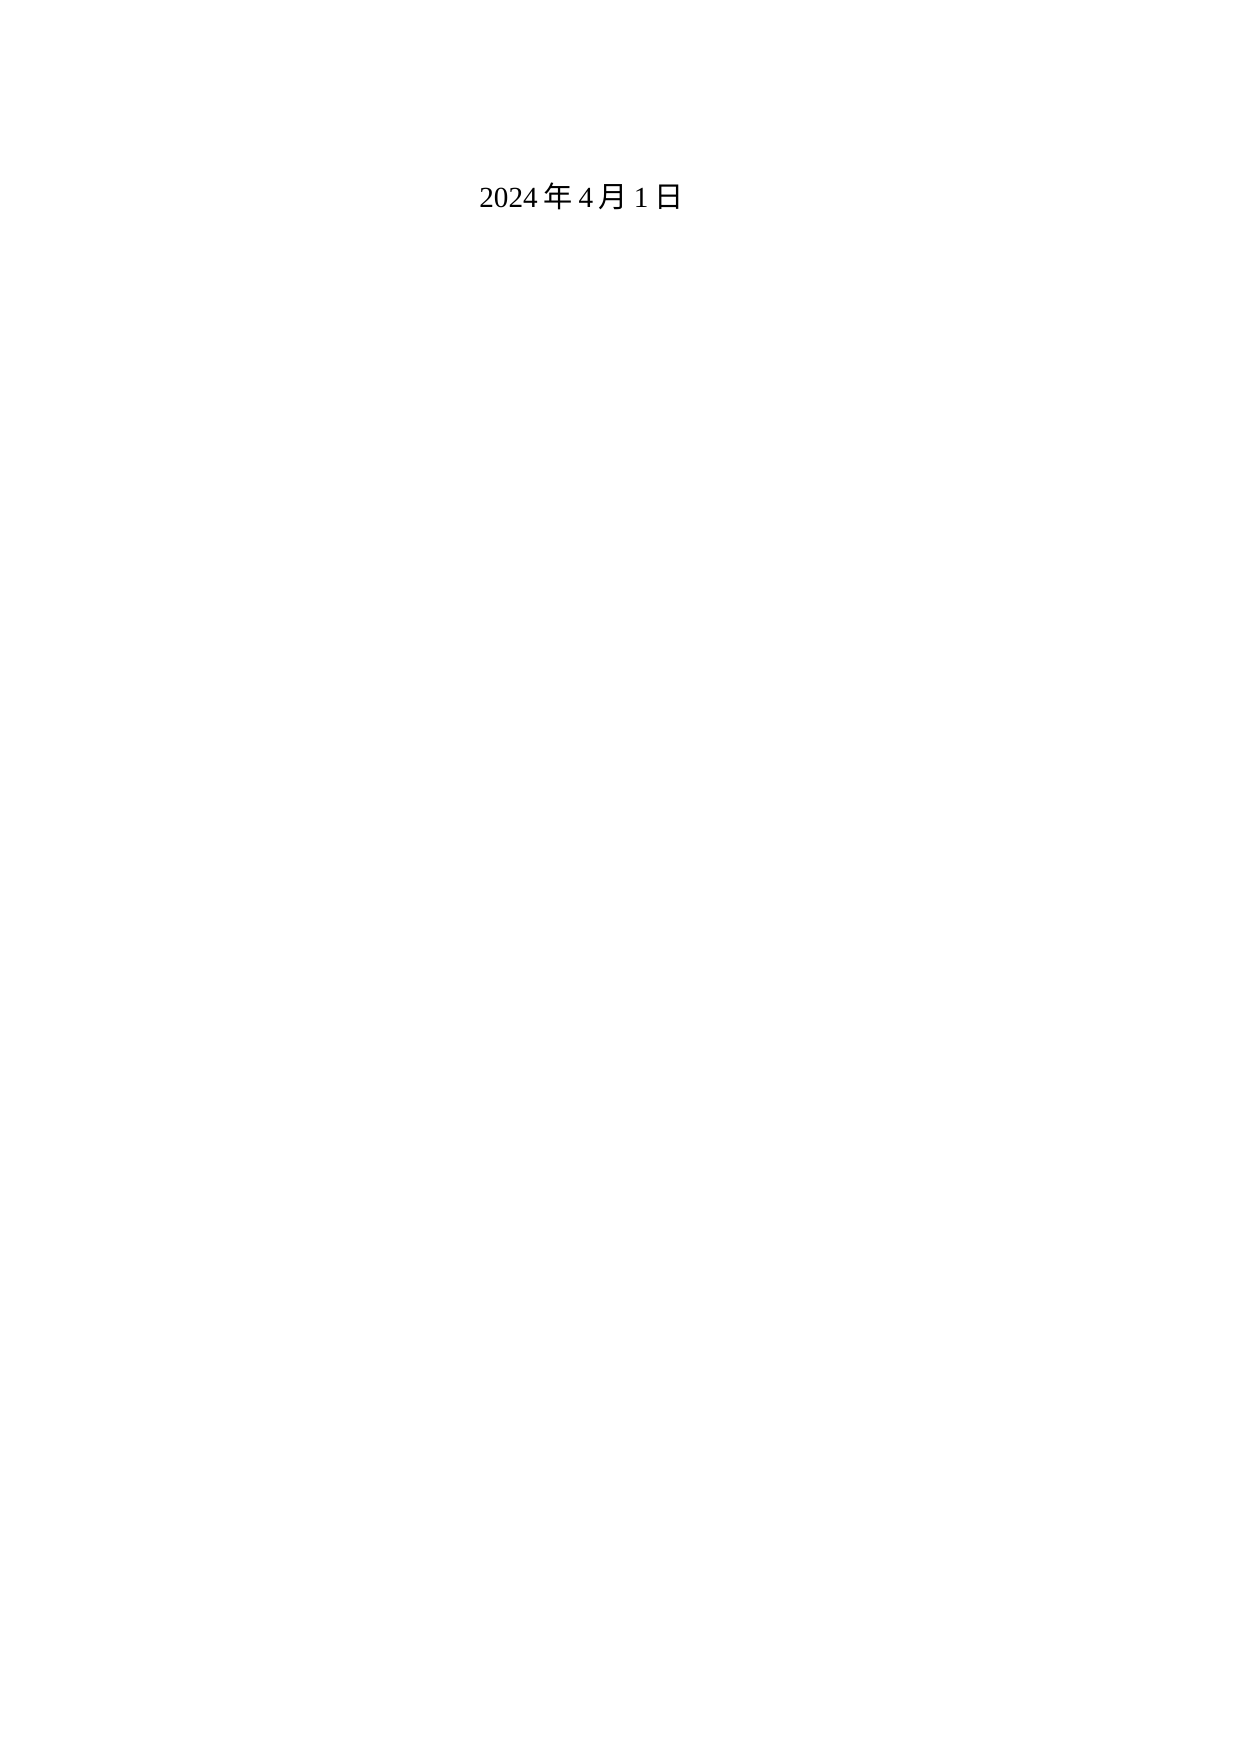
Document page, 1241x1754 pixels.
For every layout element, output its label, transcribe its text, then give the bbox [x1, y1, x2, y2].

text 2024年4月1日 [187, 162, 1053, 227]
